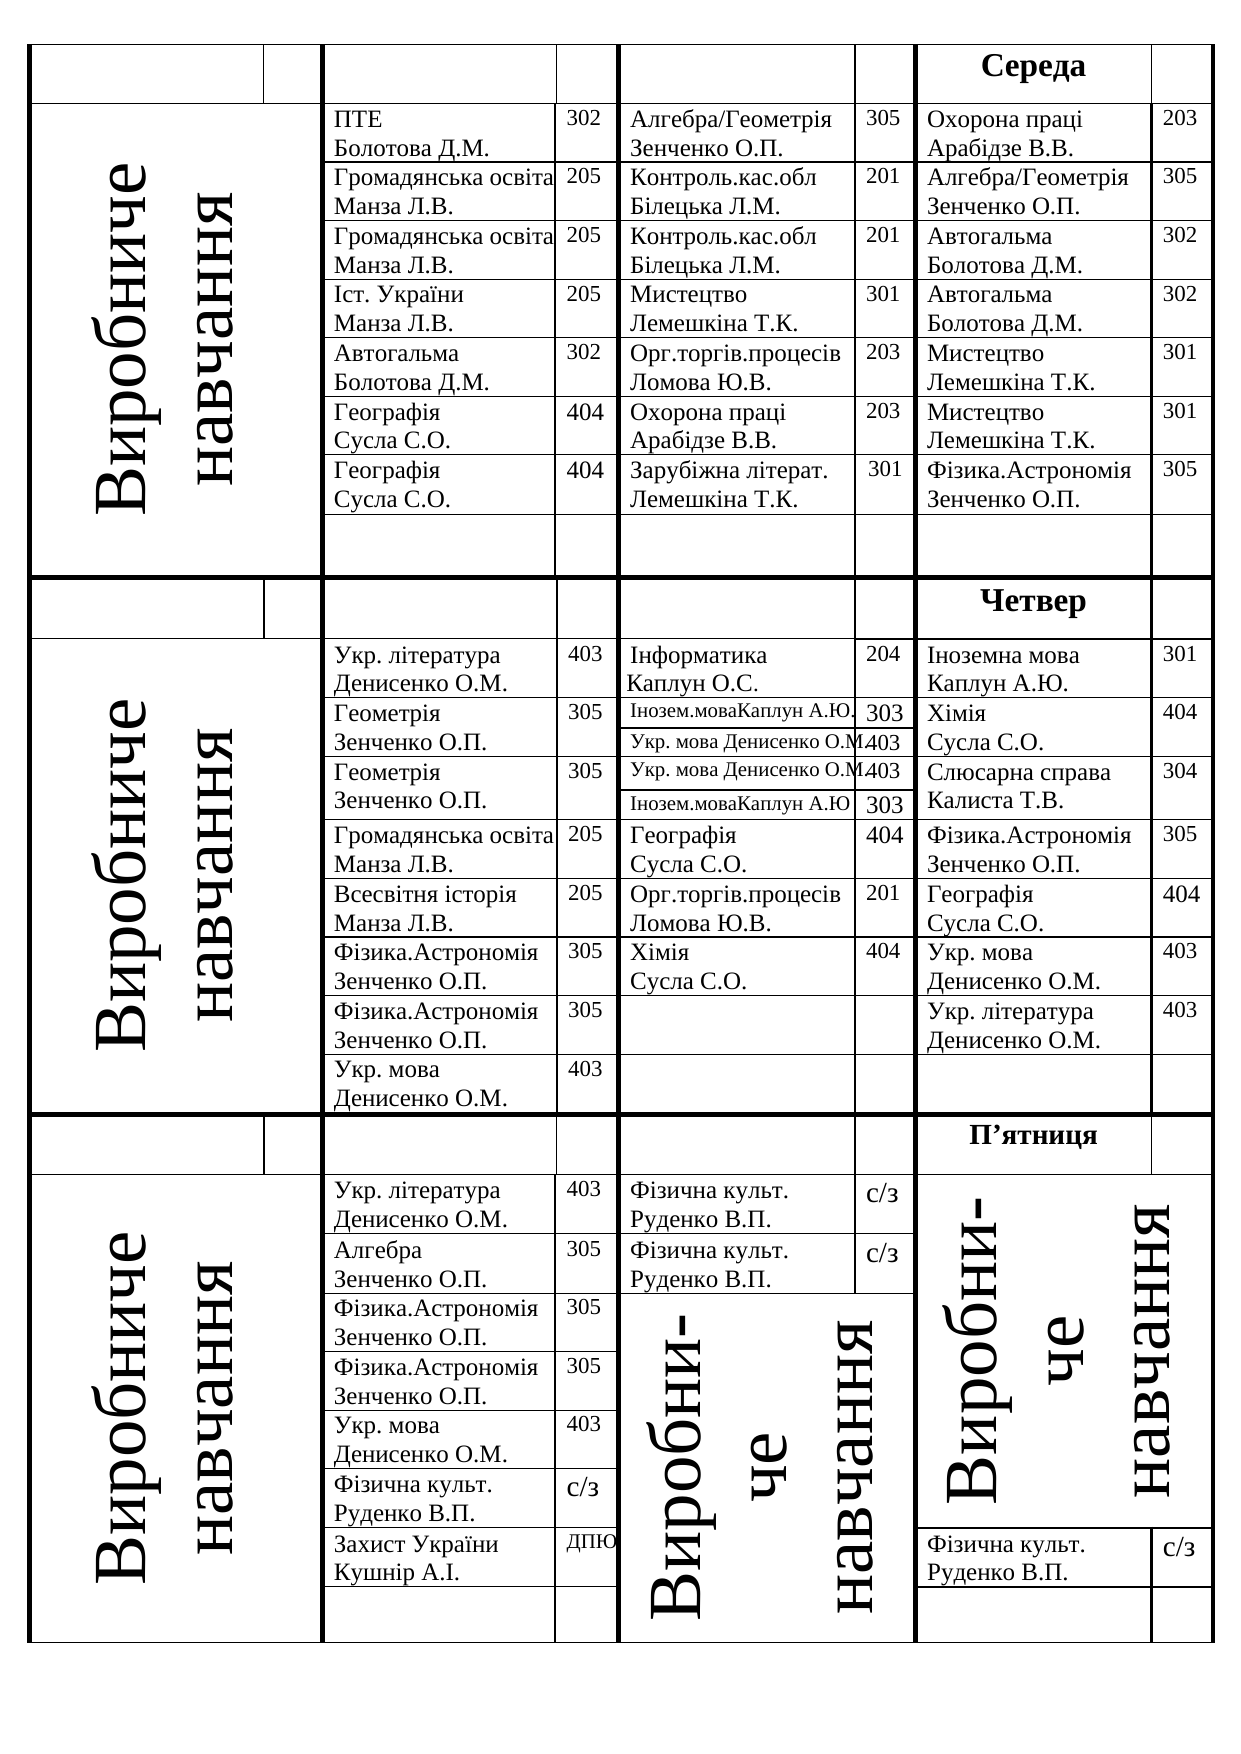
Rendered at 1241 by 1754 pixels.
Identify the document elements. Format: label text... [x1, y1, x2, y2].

table_cell Контроль.кас.обл Білецька Л.М. [621, 221, 854, 278]
table_cell 403 [558, 639, 616, 697]
table_cell 305 [1153, 820, 1211, 878]
table_cell Охорона праці Арабідзе В.В. [621, 397, 854, 454]
table_cell Укр. література Денисенко О.М. [325, 639, 556, 697]
table_cell [325, 1587, 554, 1642]
table_cell Алгебра Зенченко О.П. [325, 1234, 554, 1292]
table_cell 205 [556, 163, 616, 220]
table_cell 403 [1153, 996, 1211, 1053]
table_cell 302 [556, 104, 616, 161]
table_cell Алгебра/Геометрія Зенченко О.П. [918, 163, 1150, 220]
table_cell Укр. література Денисенко О.М. [325, 1175, 554, 1233]
table_cell Фізика.Астрономія Зенченко О.П. [325, 938, 556, 995]
table_cell [1153, 580, 1211, 638]
table_cell 404 [856, 938, 913, 995]
table_cell [325, 1117, 556, 1174]
table_cell Фізична культ. Руденко В.П. [621, 1175, 854, 1233]
table_cell Виробни-че навчання [621, 1294, 913, 1642]
table_cell с/з [556, 1469, 616, 1527]
table_cell Географія Сусла С.О. [325, 397, 554, 454]
table_cell [265, 580, 320, 638]
table_cell [621, 515, 854, 575]
table_cell Укр. мова Денисенко О.М. [325, 1055, 556, 1112]
table_cell Автогальма Болотова Д.М. [325, 338, 554, 396]
table_cell ПТЕ Болотова Д.М. [325, 104, 554, 161]
table_cell 201 [856, 163, 913, 220]
table_cell Фізика.Астрономія Зенченко О.П. [325, 1352, 554, 1409]
table_cell Громадянська освіта Манза Л.В. [325, 820, 556, 878]
table_header [621, 45, 854, 103]
table_cell [621, 1117, 854, 1174]
table_cell 205 [558, 879, 616, 936]
table_cell Укр. мова Денисенко О.М. [325, 1411, 554, 1468]
table_cell Укр. література Денисенко О.М. [918, 996, 1150, 1053]
table_cell 205 [556, 280, 616, 337]
table_cell 403 [856, 757, 913, 788]
table_cell 301 [1153, 338, 1211, 396]
table_cell Іноземна мова Каплун А.Ю. [918, 640, 1150, 697]
table_header [1152, 45, 1211, 103]
table_cell Охорона праці Арабідзе В.В. [918, 104, 1150, 161]
table_cell Географія Сусла С.О. [325, 455, 554, 514]
table_cell Орг.торгів.процесів Ломова Ю.В. [621, 338, 854, 396]
table_cell 203 [856, 338, 913, 396]
table_cell Зарубіжна літерат. Лемешкіна Т.К. [621, 455, 854, 514]
table_cell Фізика.Астрономія Зенченко О.П. [918, 455, 1150, 514]
table_cell Всесвітня історія Манза Л.В. [325, 879, 556, 936]
table_cell 303 [856, 698, 913, 727]
table_cell Хімія Сусла С.О. [918, 698, 1150, 756]
table_cell [856, 1117, 913, 1174]
table_cell 403 [556, 1411, 616, 1468]
table_cell Укр. мова Денисенко О.М. [621, 757, 854, 788]
table_cell 203 [1153, 104, 1211, 161]
table_cell 301 [1153, 397, 1211, 454]
table_cell [557, 1117, 616, 1174]
table_cell Укр. мова Денисенко О.М. [621, 729, 854, 756]
table_cell Виробниче навчання [32, 639, 320, 1112]
table_cell Мистецтво Лемешкіна Т.К. [918, 338, 1150, 396]
table_cell Виробниче навчання [32, 1175, 320, 1642]
table_header [32, 45, 263, 103]
table_cell [856, 580, 913, 638]
table_header [264, 45, 320, 103]
table_cell [856, 515, 913, 575]
table_cell 303 [856, 791, 913, 819]
table_cell 201 [856, 879, 913, 936]
table_cell [621, 1055, 854, 1112]
table_cell 305 [558, 698, 616, 756]
table_cell Фізична культ. Руденко В.П. [621, 1234, 854, 1292]
table_cell Фізика.Астрономія Зенченко О.П. [325, 996, 556, 1053]
table_cell Мистецтво Лемешкіна Т.К. [621, 280, 854, 337]
table_cell Географія Сусла С.О. [621, 820, 854, 878]
table_cell [265, 1117, 320, 1174]
table_cell Геометрія Зенченко О.П. [325, 698, 556, 756]
table_cell ДПЮ [556, 1528, 616, 1586]
table_cell 404 [856, 820, 913, 878]
table_cell [1152, 1117, 1211, 1174]
table_cell Іст. України Манза Л.В. [325, 280, 554, 337]
table_cell [856, 996, 913, 1053]
table_cell 305 [856, 104, 913, 161]
table_cell Автогальма Болотова Д.М. [918, 221, 1150, 278]
table_cell Слюсарна справа Калиста Т.В. [918, 757, 1150, 819]
table_cell [556, 515, 616, 575]
table_cell Орг.торгів.процесів Ломова Ю.В. [621, 879, 854, 936]
table_cell Виробниче навчання [32, 104, 320, 575]
table_cell Автогальма Болотова Д.М. [918, 280, 1150, 337]
table_cell 304 [1153, 757, 1211, 819]
table_header Середа [918, 45, 1151, 103]
table_cell 301 [1153, 640, 1211, 697]
table_cell 301 [856, 455, 913, 514]
table_cell [918, 515, 1150, 575]
table_cell с/з [856, 1234, 913, 1292]
table_cell Фізика.Астрономія Зенченко О.П. [325, 1294, 554, 1351]
table_cell [621, 996, 854, 1053]
table_cell [621, 580, 854, 638]
table_cell Громадянська освіта Манза Л.В. [325, 163, 554, 220]
table_cell 404 [1153, 698, 1211, 756]
table_cell 302 [1153, 221, 1211, 278]
table_cell 403 [556, 1175, 616, 1233]
table_cell 305 [558, 757, 616, 819]
table_cell Мистецтво Лемешкіна Т.К. [918, 397, 1150, 454]
table_cell Фізика.Астрономія Зенченко О.П. [918, 820, 1150, 878]
table_cell Укр. мова Денисенко О.М. [918, 938, 1150, 995]
table_cell 201 [856, 221, 913, 278]
table_cell 404 [556, 455, 616, 514]
table_cell 204 [856, 640, 913, 697]
table_cell Контроль.кас.обл Білецька Л.М. [621, 163, 854, 220]
table_cell Інозем.моваКаплун А.Ю [621, 791, 854, 819]
table_cell [1153, 1055, 1211, 1112]
table_header [557, 45, 616, 103]
table_cell Четвер [918, 580, 1150, 638]
table_cell 403 [558, 1055, 616, 1112]
table_cell [856, 1055, 913, 1112]
table_cell 404 [1153, 879, 1211, 936]
table_cell 305 [1153, 163, 1211, 220]
table_cell П’ятниця [918, 1117, 1151, 1174]
table_cell Хімія Сусла С.О. [621, 938, 854, 995]
table_cell [918, 1055, 1150, 1112]
table_cell Захист України Кушнір А.І. [325, 1528, 554, 1586]
table_cell [556, 1587, 616, 1642]
table_cell [1153, 1588, 1211, 1642]
table_cell 404 [556, 397, 616, 454]
table_cell 305 [1153, 455, 1211, 514]
table_cell [1153, 515, 1211, 575]
table_cell 305 [556, 1234, 616, 1292]
table_cell 205 [556, 221, 616, 278]
table_cell 305 [556, 1352, 616, 1409]
table_cell 205 [558, 820, 616, 878]
table_cell с/з [1153, 1529, 1211, 1586]
table_cell [325, 580, 556, 638]
table_cell Алгебра/Геометрія Зенченко О.П. [621, 104, 854, 161]
table_cell Географія Сусла С.О. [918, 879, 1150, 936]
table_cell 302 [556, 338, 616, 396]
table_cell [32, 580, 263, 638]
table_cell 203 [856, 397, 913, 454]
table_cell Фізична культ. Руденко В.П. [918, 1529, 1150, 1586]
table_cell 305 [556, 1294, 616, 1351]
table_header [325, 45, 556, 103]
table_cell Громадянська освіта Манза Л.В. [325, 221, 554, 278]
table_cell 301 [856, 280, 913, 337]
table_cell 302 [1153, 280, 1211, 337]
table_cell [325, 515, 554, 575]
table_cell Інозем.моваКаплун А.Ю. [621, 698, 854, 727]
table_cell [32, 1117, 263, 1174]
table_cell 305 [558, 996, 616, 1053]
table_cell 403 [1153, 938, 1211, 995]
table_cell Виробни-че навчання [918, 1175, 1211, 1527]
table_cell Геометрія Зенченко О.П. [325, 757, 556, 819]
table_cell 403 [856, 729, 913, 756]
table_header [856, 45, 913, 103]
table_cell 305 [558, 938, 616, 995]
table_cell Інформатика Каплун О.С. [621, 639, 854, 697]
table_cell Фізична культ. Руденко В.П. [325, 1469, 554, 1527]
table_cell с/з [856, 1175, 913, 1233]
table_cell [918, 1588, 1150, 1642]
table_cell [558, 580, 616, 638]
